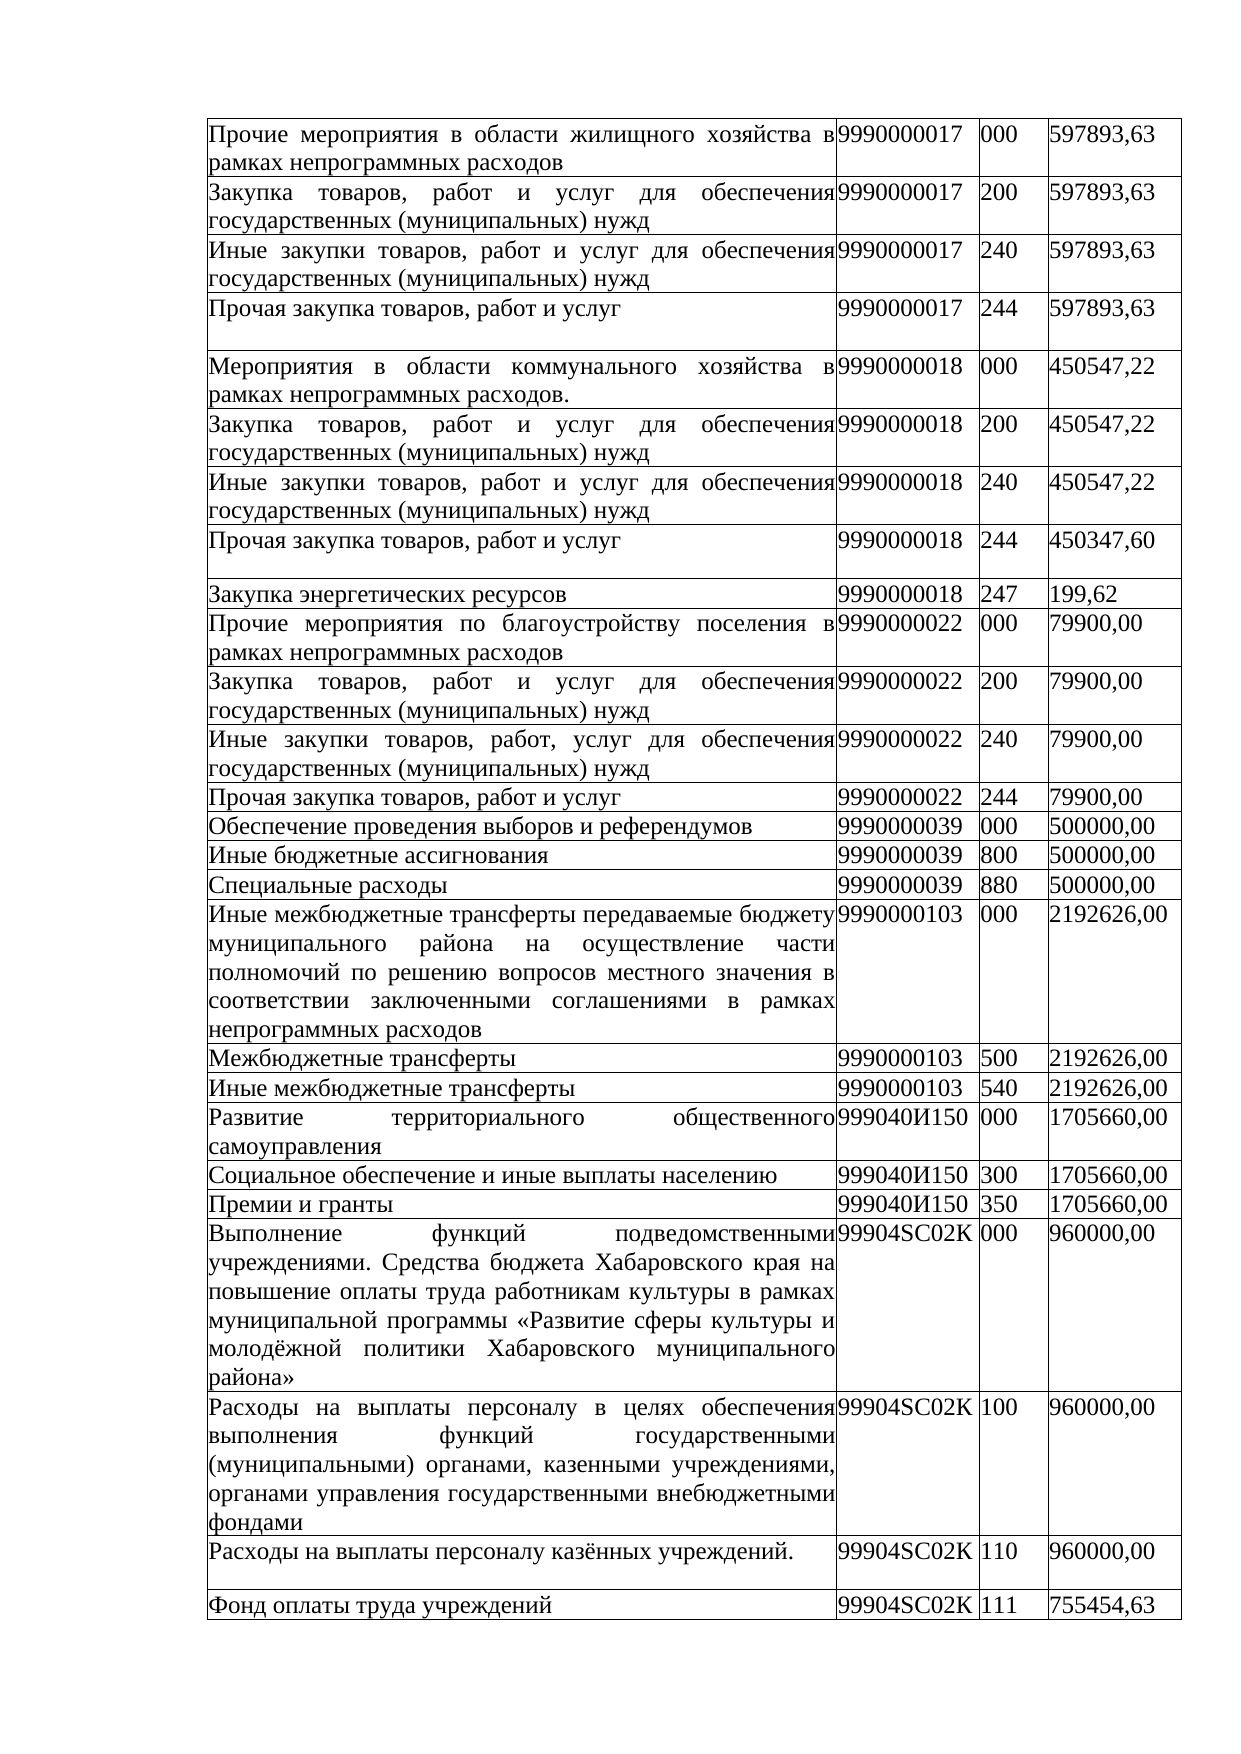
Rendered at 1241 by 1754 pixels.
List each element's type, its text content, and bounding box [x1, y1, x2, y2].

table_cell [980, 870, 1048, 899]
table_cell 9990000017 [837, 177, 979, 234]
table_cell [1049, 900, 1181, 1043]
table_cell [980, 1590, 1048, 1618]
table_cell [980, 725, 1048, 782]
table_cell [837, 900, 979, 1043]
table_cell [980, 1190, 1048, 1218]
table_cell Закупка товаров, работ и услуг для обеспечения государственных (муниципальных) нужд [208, 409, 836, 466]
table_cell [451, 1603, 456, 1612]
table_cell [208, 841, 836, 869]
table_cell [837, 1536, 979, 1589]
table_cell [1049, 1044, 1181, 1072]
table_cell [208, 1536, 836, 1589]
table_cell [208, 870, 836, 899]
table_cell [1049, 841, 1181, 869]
table_cell 199,62 [1049, 579, 1181, 607]
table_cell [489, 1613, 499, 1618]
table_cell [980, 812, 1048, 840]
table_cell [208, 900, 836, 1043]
table_cell 450347,60 [1049, 525, 1181, 578]
table_cell 597893,63 [1049, 177, 1181, 234]
table_cell Прочая закупка товаров, работ и услуг [208, 525, 836, 578]
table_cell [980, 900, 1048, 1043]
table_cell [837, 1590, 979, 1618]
table_cell 9990000018 [837, 579, 979, 607]
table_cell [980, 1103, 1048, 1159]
table_cell Прочие мероприятия в области жилищного хозяйства в рамках непрограммных расходов [208, 119, 836, 176]
table_cell 9990000018 [837, 351, 979, 408]
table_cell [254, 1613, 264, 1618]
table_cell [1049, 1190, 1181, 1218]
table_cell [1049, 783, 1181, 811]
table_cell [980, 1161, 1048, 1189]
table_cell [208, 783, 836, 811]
table_cell Иные закупки товаров, работ, услуг для обеспечения государственных (муниципальных) нужд [208, 725, 836, 782]
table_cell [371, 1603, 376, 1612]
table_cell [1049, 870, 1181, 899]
table_cell 597893,63 [1049, 119, 1181, 176]
table_cell 000 [980, 609, 1048, 666]
table_cell 79900,00 [1049, 609, 1181, 666]
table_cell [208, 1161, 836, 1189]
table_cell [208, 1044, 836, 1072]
table_cell 9990000022 [837, 667, 979, 723]
table_cell Мероприятия в области коммунального хозяйства в рамках непрограммных расходов. [208, 351, 836, 408]
table_cell Иные закупки товаров, работ и услуг для обеспечения государственных (муниципальных) нужд [208, 235, 836, 292]
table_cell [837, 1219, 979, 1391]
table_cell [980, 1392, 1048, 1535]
table_cell 000 [980, 119, 1048, 176]
table_cell 9990000022 [837, 725, 979, 782]
table_cell 200 [980, 177, 1048, 234]
table_cell 450547,22 [1049, 409, 1181, 466]
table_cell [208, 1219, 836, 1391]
table_cell 9990000018 [837, 525, 979, 578]
table_cell 244 [980, 525, 1048, 578]
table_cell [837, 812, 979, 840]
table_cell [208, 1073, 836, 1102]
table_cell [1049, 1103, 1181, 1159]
table_cell 450547,22 [1049, 467, 1181, 524]
table_cell 200 [980, 667, 1048, 723]
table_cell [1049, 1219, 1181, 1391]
table_cell Прочие мероприятия по благоустройству поселения в рамках непрограммных расходов [208, 609, 836, 666]
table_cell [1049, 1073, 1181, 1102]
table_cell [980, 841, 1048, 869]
table_cell 244 [980, 293, 1048, 350]
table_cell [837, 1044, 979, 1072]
table_cell 240 [980, 467, 1048, 524]
table_cell Закупка товаров, работ и услуг для обеспечения государственных (муниципальных) нужд [208, 667, 836, 723]
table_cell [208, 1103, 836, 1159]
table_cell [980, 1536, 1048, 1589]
table_cell 597893,63 [1049, 293, 1181, 350]
table_cell 79900,00 [1049, 667, 1181, 723]
table_cell 200 [980, 409, 1048, 466]
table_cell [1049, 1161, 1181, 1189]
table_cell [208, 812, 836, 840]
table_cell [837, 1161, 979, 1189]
table_cell 9990000017 [837, 235, 979, 292]
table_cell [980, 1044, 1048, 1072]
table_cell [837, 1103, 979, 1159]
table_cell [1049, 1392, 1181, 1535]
table_cell 000 [980, 351, 1048, 408]
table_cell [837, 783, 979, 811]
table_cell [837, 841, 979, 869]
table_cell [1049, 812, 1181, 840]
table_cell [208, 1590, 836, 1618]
table_cell 9990000018 [837, 409, 979, 466]
table_cell 247 [980, 579, 1048, 607]
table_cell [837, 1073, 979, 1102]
table_cell Закупка энергетических ресурсов [208, 579, 836, 607]
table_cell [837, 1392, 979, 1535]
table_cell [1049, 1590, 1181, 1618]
table_cell 9990000017 [837, 119, 979, 176]
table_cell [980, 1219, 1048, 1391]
table_cell 450547,22 [1049, 351, 1181, 408]
table_cell 597893,63 [1049, 235, 1181, 292]
table_cell Иные закупки товаров, работ и услуг для обеспечения государственных (муниципальных) нужд [208, 467, 836, 524]
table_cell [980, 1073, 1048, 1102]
table_cell 9990000018 [837, 467, 979, 524]
table_cell Закупка товаров, работ и услуг для обеспечения государственных (муниципальных) нужд [208, 177, 836, 234]
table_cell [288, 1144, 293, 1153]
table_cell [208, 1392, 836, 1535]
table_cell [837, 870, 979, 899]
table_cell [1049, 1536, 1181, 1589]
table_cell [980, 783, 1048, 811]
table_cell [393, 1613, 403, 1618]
table_cell 240 [980, 235, 1048, 292]
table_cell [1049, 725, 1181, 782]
table_cell 9990000022 [837, 609, 979, 666]
table_cell 9990000017 [837, 293, 979, 350]
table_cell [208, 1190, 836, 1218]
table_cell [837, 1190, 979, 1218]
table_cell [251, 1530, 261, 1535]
table_cell Прочая закупка товаров, работ и услуг [208, 293, 836, 350]
